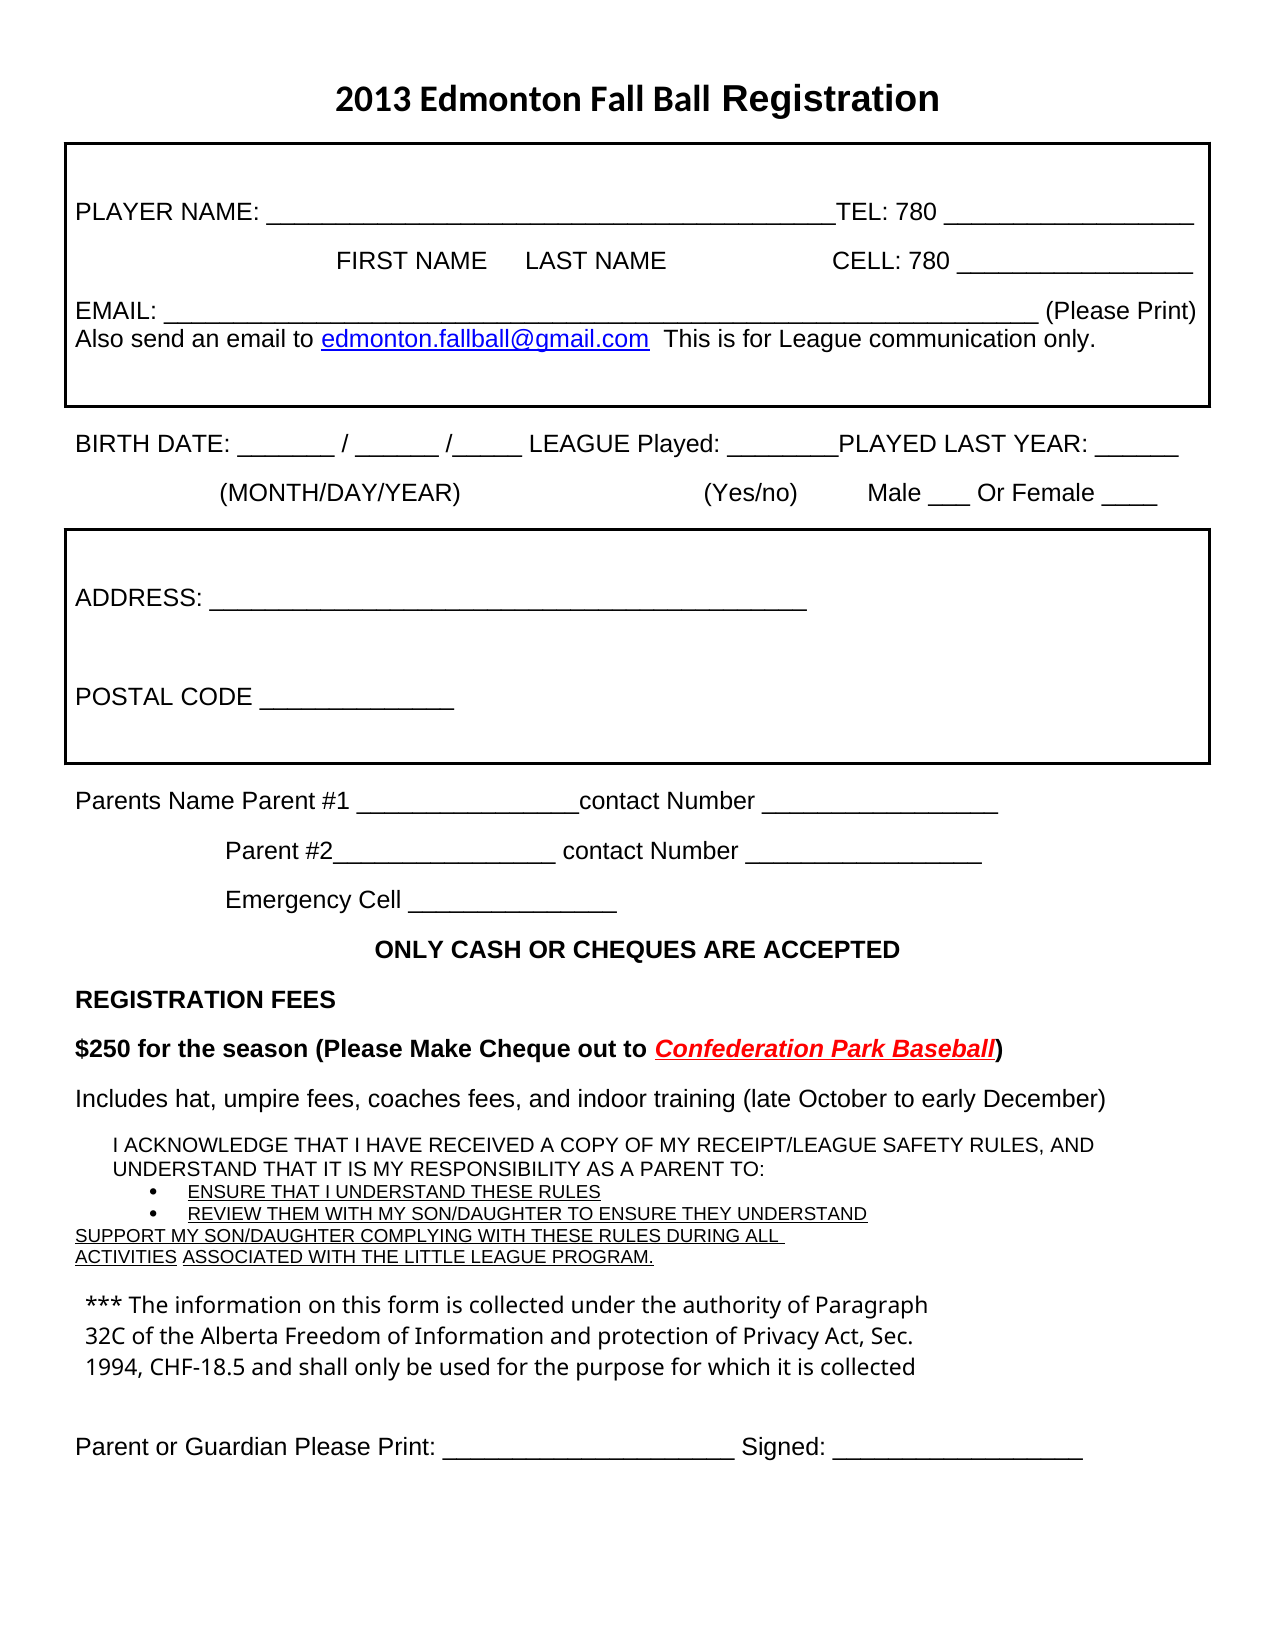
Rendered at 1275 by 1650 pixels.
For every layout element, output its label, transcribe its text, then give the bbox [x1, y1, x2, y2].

table_cell 1994, CHF-18.5 and shall only be used for the purpose for which it is collected [74, 1351, 1028, 1382]
text I ACKNOWLEDGE THAT I HAVE RECEIVED A COPY OF MY RECEIPT/LEAGUE SAFETY RULES, AND UNDERSTAND THAT IT IS MY RESPONSIBILITY AS A PARENT TO: [112, 1133, 1200, 1181]
text Parent #2________________ contact Number _________________ [75, 836, 1200, 864]
list ENSURE THAT I UNDERSTAND THESE RULES [150, 1181, 1200, 1203]
text EMAIL: _______________________________________________________________ (Please Print) Also send an email to edmonton.fallball@gmail.com This is for League communication only. [67, 290, 1208, 353]
table_header *** The information on this form is collected under the authority of Paragraph [74, 1289, 1028, 1320]
text BIRTH DATE: _______ / ______ /_____ LEAGUE Played: ________PLAYED LAST YEAR: ______ [75, 429, 1200, 457]
text Parents Name Parent #1 ________________contact Number _________________ [75, 786, 1200, 815]
text Emergency Cell _______________ [75, 885, 1200, 914]
text Includes hat, umpire fees, coaches fees, and indoor training (late October to early December) [75, 1084, 1200, 1112]
text 2013 Edmonton Fall Ball Registration [75, 75, 1200, 121]
text POSTAL CODE ______________ [67, 677, 1208, 711]
list REVIEW THEM WITH MY SON/DAUGHTER TO ENSURE THEY UNDERSTAND [150, 1203, 1200, 1224]
table_cell 32C of the Alberta Freedom of Information and protection of Privacy Act, Sec. [74, 1320, 1028, 1351]
text ADDRESS: ___________________________________________ [67, 577, 1208, 611]
text REGISTRATION FEES [75, 984, 1200, 1013]
text ONLY CASH OR CHEQUES ARE ACCEPTED [75, 935, 1200, 964]
text PLAYER NAME: _________________________________________TEL: 780 __________________ [67, 191, 1208, 225]
text FIRST NAME LAST NAME CELL: 780 _________________ [67, 241, 1208, 275]
text Parent or Guardian Please Print: _____________________ Signed: __________________ [75, 1432, 1200, 1461]
text $250 for the season (Please Make Cheque out to Confederation Park Baseball) [75, 1034, 1200, 1063]
text SUPPORT MY SON/DAUGHTER COMPLYING WITH THESE RULES DURING ALL ACTIVITIES ASSOCIATED WITH THE LITTLE LEAGUE PROGRAM. [75, 1224, 1200, 1268]
text (MONTH/DAY/YEAR) (Yes/no) Male ___ Or Female ____ [75, 478, 1200, 507]
